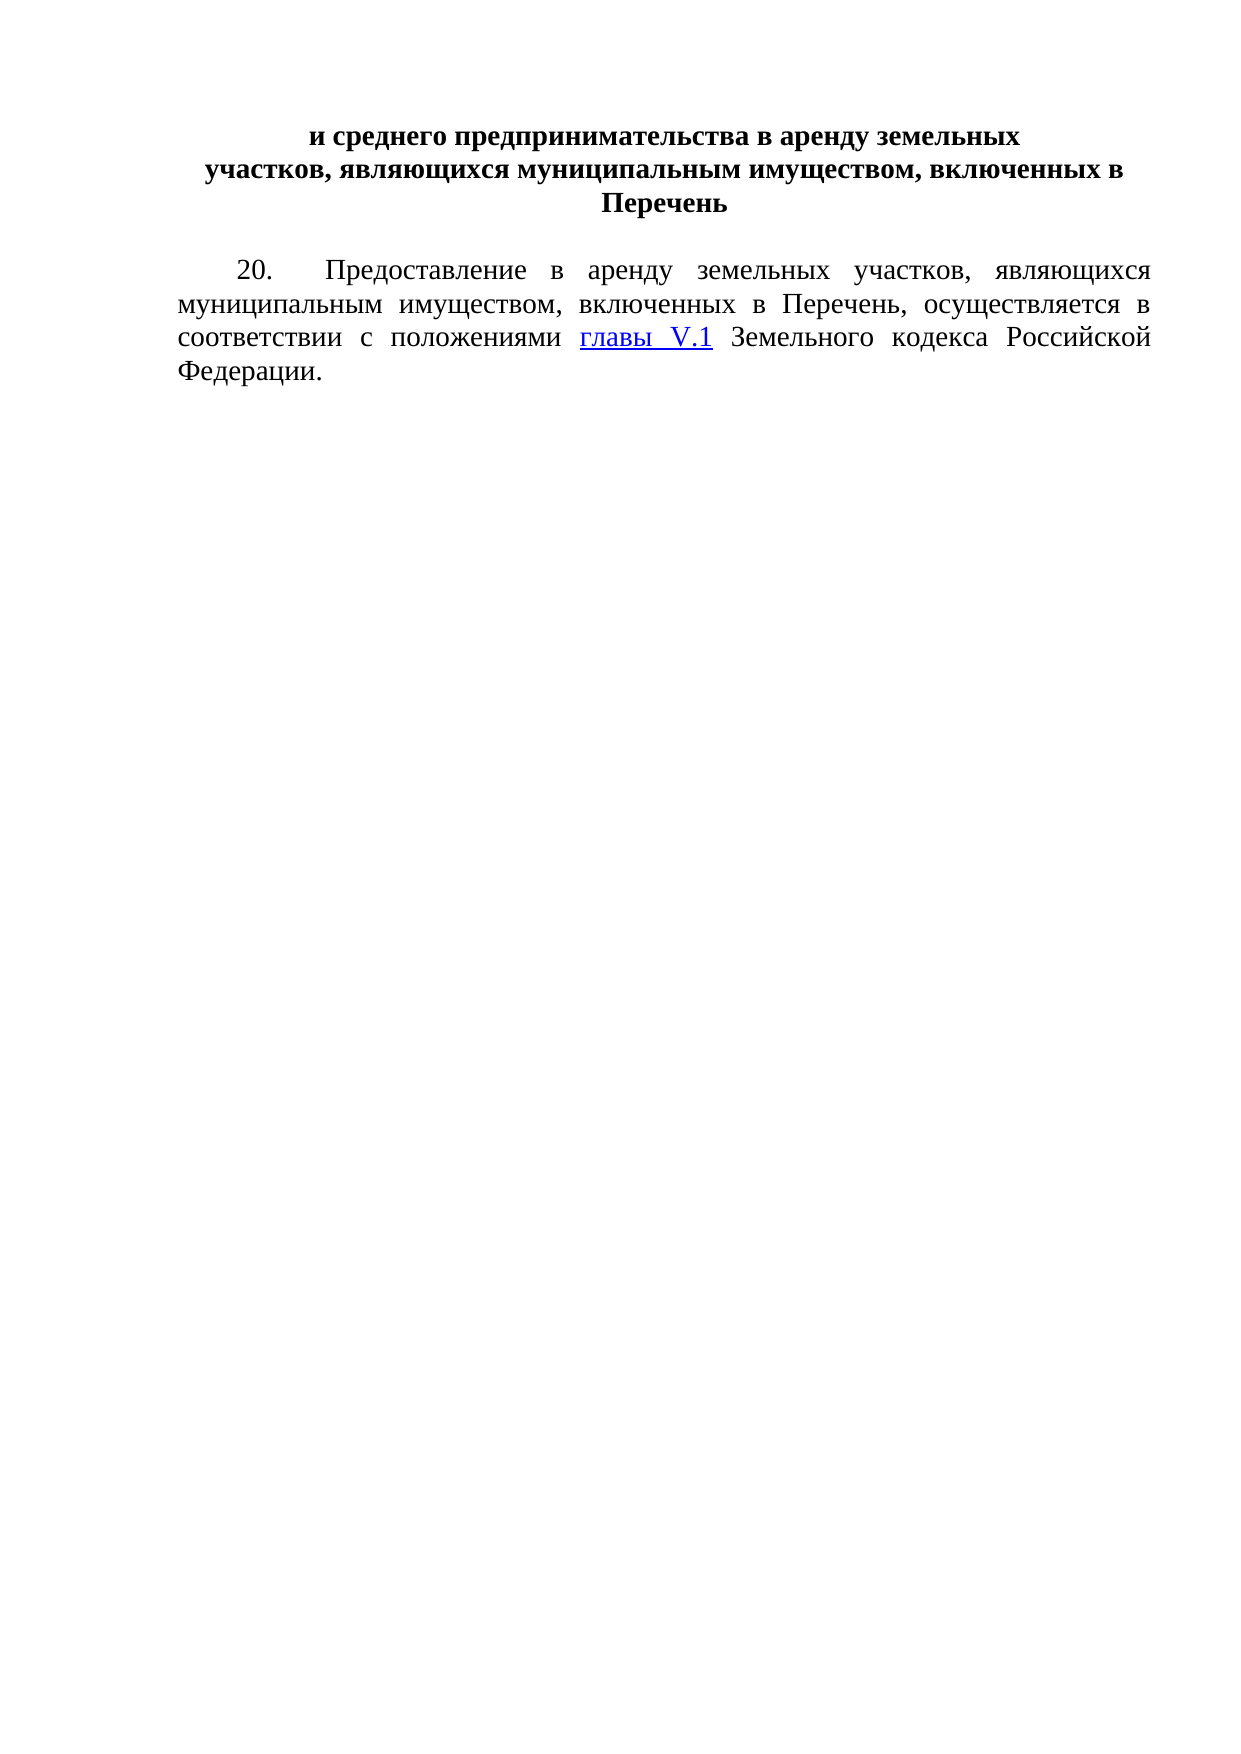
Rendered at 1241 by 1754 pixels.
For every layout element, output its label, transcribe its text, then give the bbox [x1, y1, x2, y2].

text и среднего предпринимательства в аренду земельных [177, 118, 1152, 152]
text участков, являющихся муниципальным имуществом, включенных в Перечень [177, 152, 1152, 219]
list Предоставление в аренду земельных участков, являющихся муниципальным имуществом, включенных в Перечень, осуществляется в соответствии с положениями главы V.1 Земельного кодекса Российской Федерации. [177, 252, 1152, 386]
